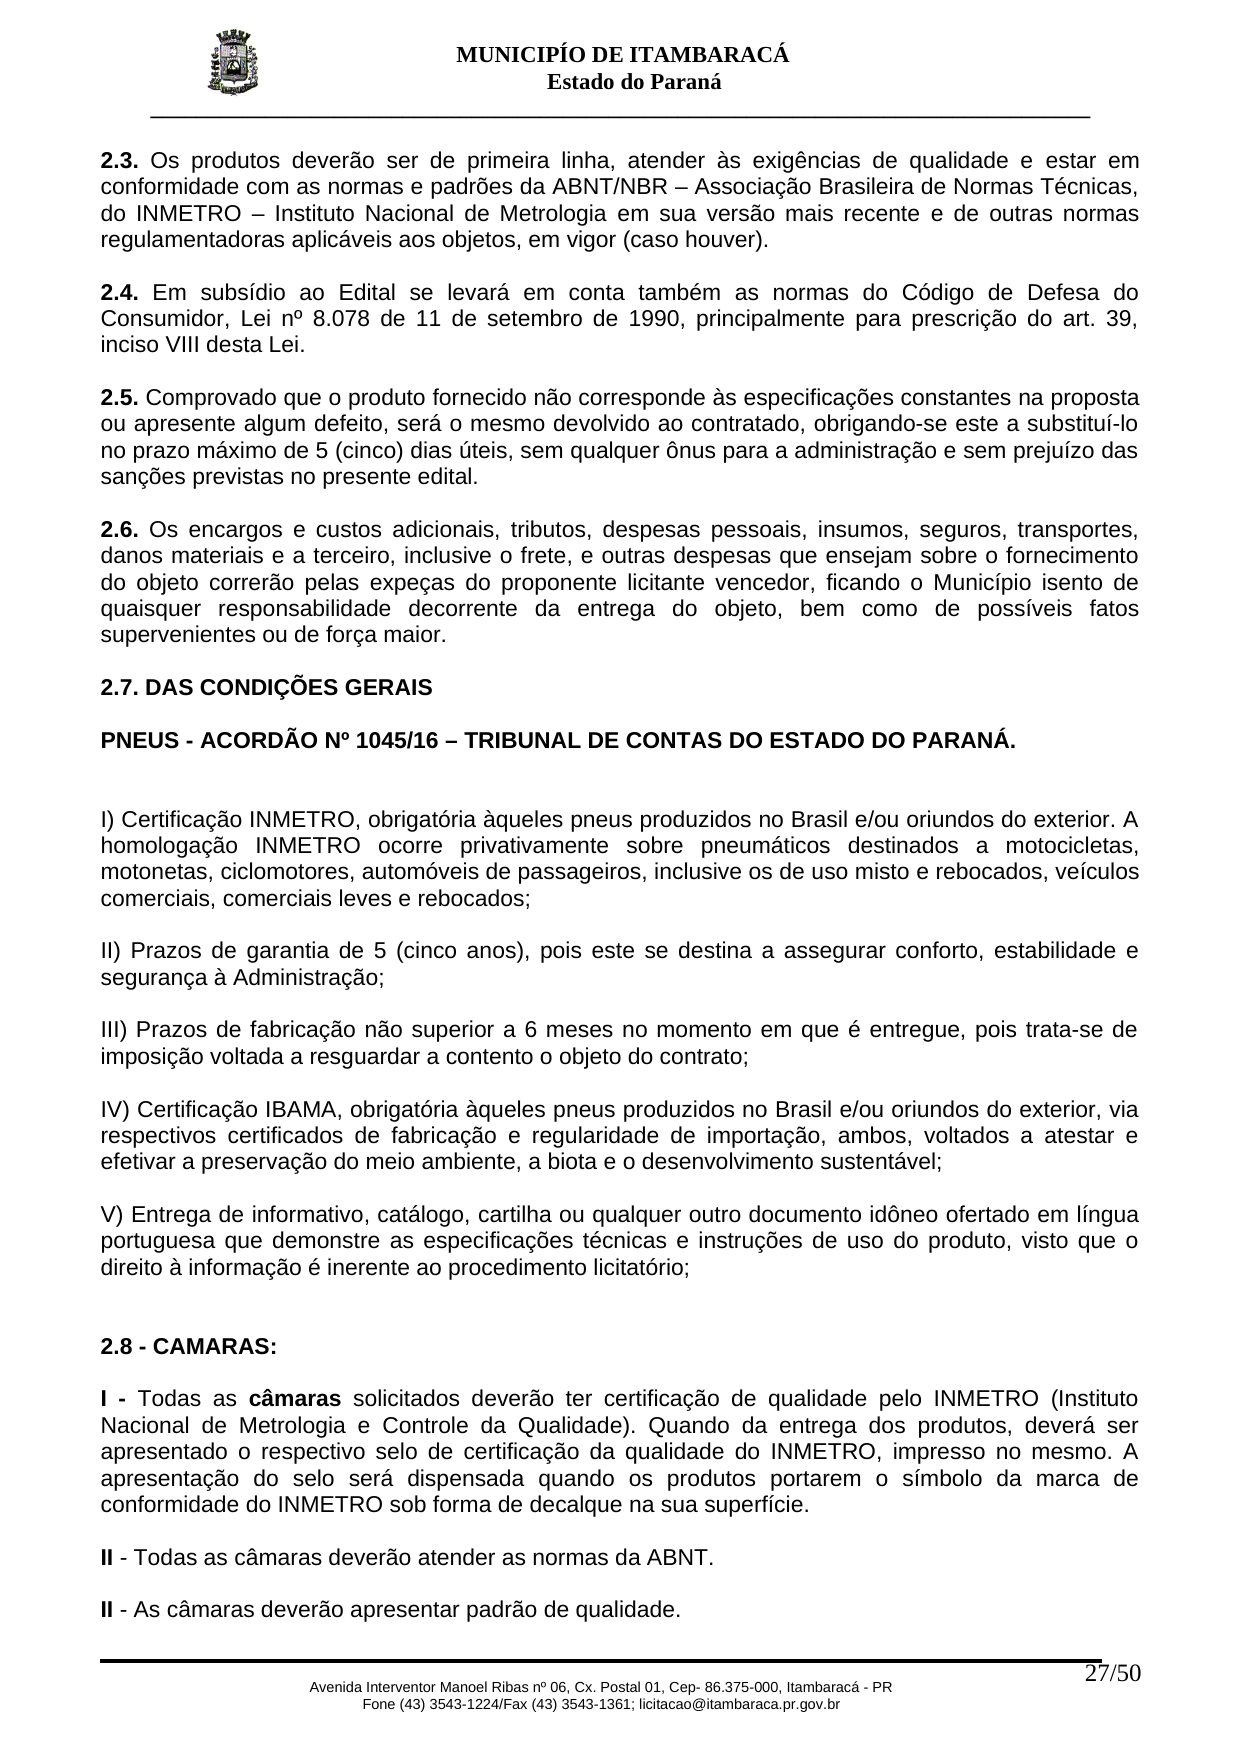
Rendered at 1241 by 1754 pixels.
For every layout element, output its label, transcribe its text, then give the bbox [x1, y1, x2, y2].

text 2.5. Comprovado que o produto fornecido não corresponde às especificações constantes na proposta ou apresente algum defeito, será o mesmo devolvido ao contratado, obrigando-se este a substituí-lo no prazo máximo de 5 (cinco) dias úteis, sem qualquer ônus para a administração e sem prejuízo das sanções previstas no presente edital. [100, 384, 1140, 489]
text I - Todas as câmaras solicitados deverão ter certificação de qualidade pelo INMETRO (Instituto Nacional de Metrologia e Controle da Qualidade). Quando da entrega dos produtos, deverá ser apresentado o respectivo selo de certificação da qualidade do INMETRO, impresso no mesmo. A apresentação do selo será dispensada quando os produtos portarem o símbolo da marca de conformidade do INMETRO sob forma de decalque na sua superfície. [100, 1385, 1140, 1517]
text IV) Certificação IBAMA, obrigatória àqueles pneus produzidos no Brasil e/ou oriundos do exterior, via respectivos certificados de fabricação e regularidade de importação, ambos, voltados a atestar e efetivar a preservação do meio ambiente, a biota e o desenvolvimento sustentável; [100, 1069, 1140, 1174]
picture [206, 29, 261, 97]
text 2.3. Os produtos deverão ser de primeira linha, atender às exigências de qualidade e estar em conformidade com as normas e padrões da ABNT/NBR – Associação Brasileira de Normas Técnicas, do INMETRO – Instituto Nacional de Metrologia em sua versão mais recente e de outras normas regulamentadoras aplicáveis aos objetos, em vigor (caso houver). [100, 147, 1140, 252]
text II - As câmaras deverão apresentar padrão de qualidade. [100, 1596, 1140, 1623]
text PNEUS - ACORDÃO Nº 1045/16 – TRIBUNAL DE CONTAS DO ESTADO DO PARANÁ. [100, 727, 1140, 753]
text 2.6. Os encargos e custos adicionais, tributos, despesas pessoais, insumos, seguros, transportes, danos materiais e a terceiro, inclusive o frete, e outras despesas que ensejam sobre o fornecimento do objeto correrão pelas expeças do proponente licitante vencedor, ficando o Município isento de quaisquer responsabilidade decorrente da entrega do objeto, bem como de possíveis fatos supervenientes ou de força maior. [100, 516, 1140, 647]
text II - Todas as câmaras deverão atender as normas da ABNT. [100, 1543, 1140, 1570]
text I) Certificação INMETRO, obrigatória àqueles pneus produzidos no Brasil e/ou oriundos do exterior. A homologação INMETRO ocorre privativamente sobre pneumáticos destinados a motocicletas, motonetas, ciclomotores, automóveis de passageiros, inclusive os de uso misto e rebocados, veículos comerciais, comerciais leves e rebocados; [100, 806, 1140, 911]
text V) Entrega de informativo, catálogo, cartilha ou qualquer outro documento idôneo ofertado em língua portuguesa que demonstre as especificações técnicas e instruções de uso do produto, visto que o direito à informação é inerente ao procedimento licitatório; [100, 1174, 1140, 1280]
text III) Prazos de fabricação não superior a 6 meses no momento em que é entregue, pois trata-se de imposição voltada a resguardar a contento o objeto do contrato; [100, 1016, 1140, 1069]
text 2.8 - CAMARAS: [100, 1333, 1140, 1359]
text 2.4. Em subsídio ao Edital se levará em conta também as normas do Código de Defesa do Consumidor, Lei nº 8.078 de 11 de setembro de 1990, principalmente para prescrição do art. 39, inciso VIII desta Lei. [100, 278, 1140, 358]
text II) Prazos de garantia de 5 (cinco anos), pois este se destina a assegurar conforto, estabilidade e segurança à Administração; [100, 911, 1140, 990]
text 2.7. DAS CONDIÇÕES GERAIS [100, 674, 1140, 700]
